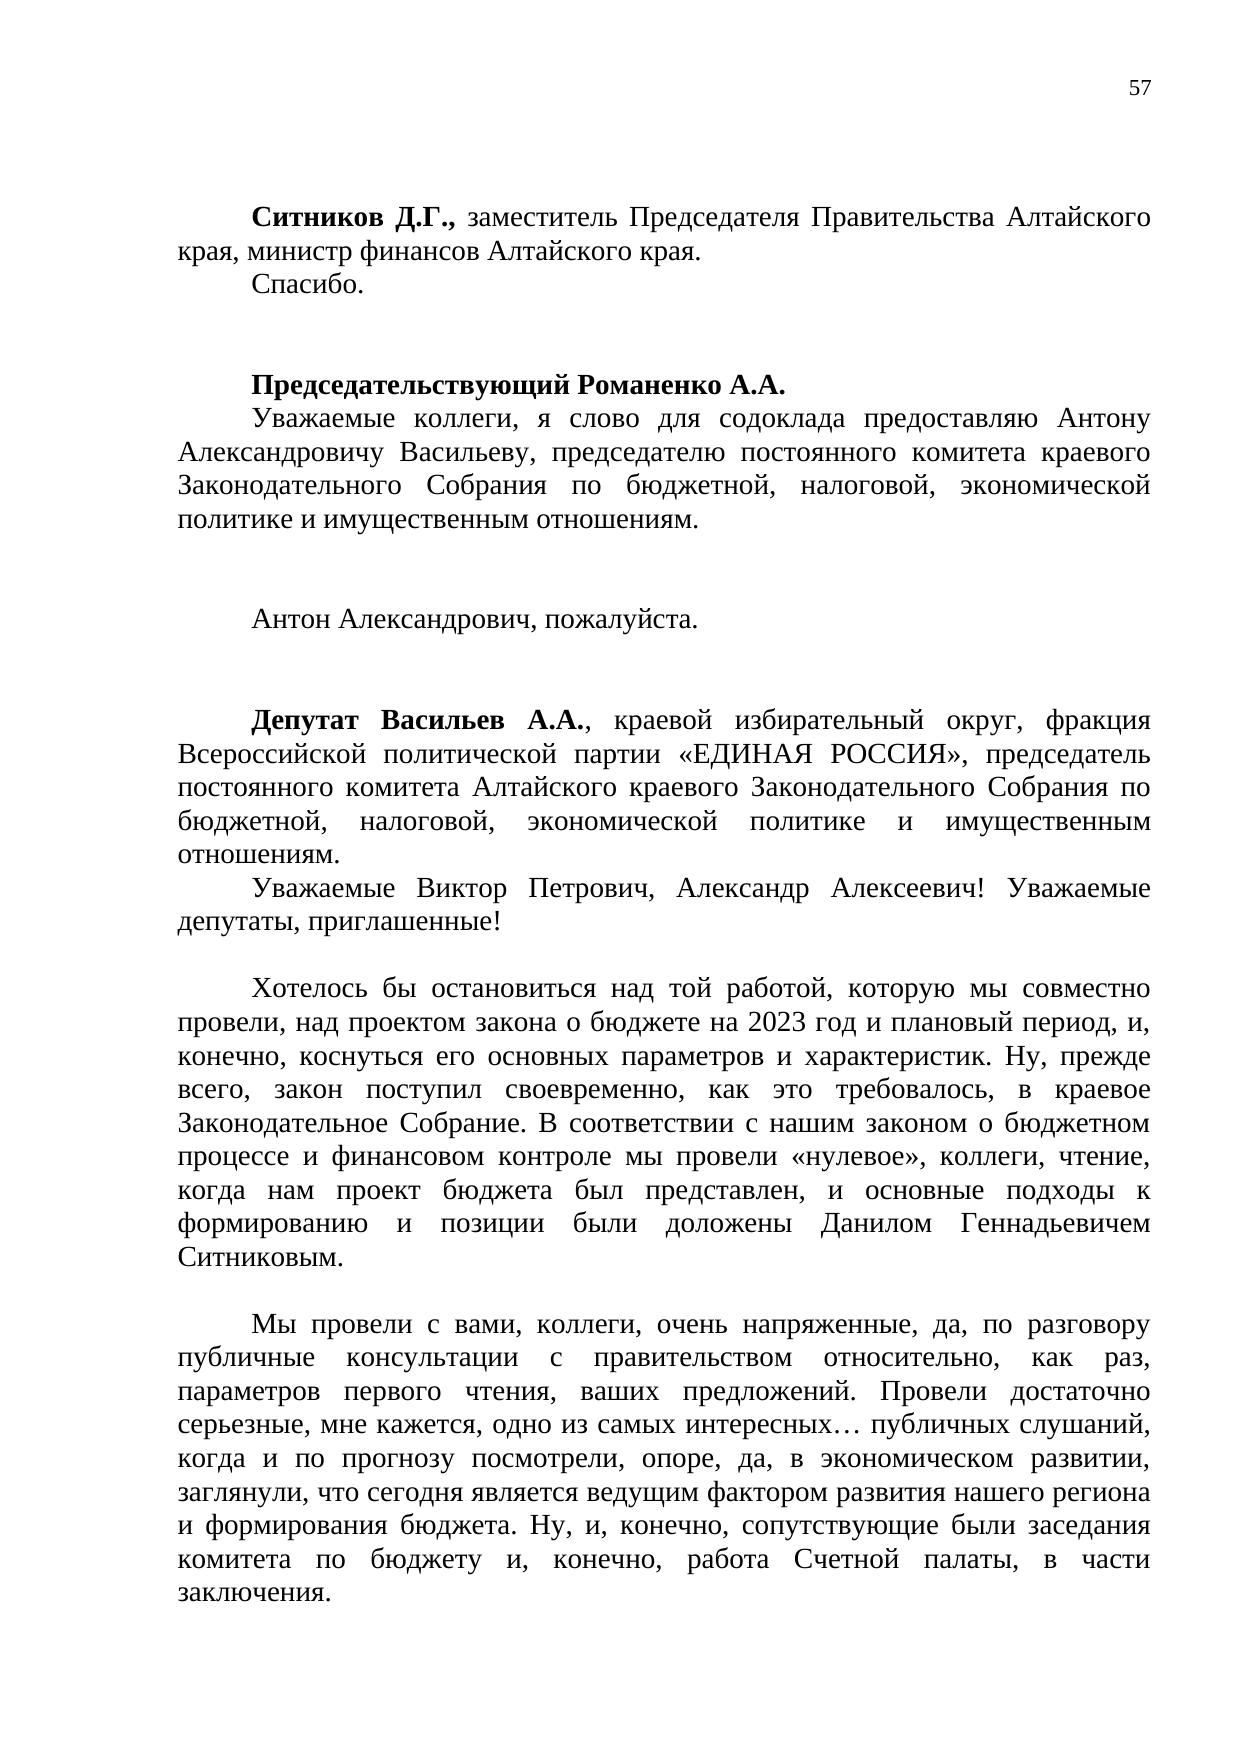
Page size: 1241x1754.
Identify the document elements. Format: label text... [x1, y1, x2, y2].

text Уважаемые Виктор Петрович, Александр Алексеевич! Уважаемые депутаты, приглашенные! [177, 870, 1152, 937]
text Хотелось бы остановиться над той работой, которую мы совместно провели, над проектом закона о бюджете на 2023 год и плановый период, и, конечно, коснуться его основных параметров и характеристик. Ну, прежде всего, закон поступил своевременно, как это требовалось, в краевое Законодательное Собрание. В соответствии с нашим законом о бюджетном процессе и финансовом контроле мы провели «нулевое», коллеги, чтение, когда нам проект бюджета был представлен, и основные подходы к формированию и позиции были доложены Данилом Геннадьевичем Ситниковым. [177, 971, 1152, 1272]
text Спасибо. [177, 266, 1152, 300]
text Депутат Васильев А.А., краевой избирательный округ, фракция Всероссийской политической партии «ЕДИНАЯ РОССИЯ», председатель постоянного комитета Алтайского краевого Законодательного Собрания по бюджетной, налоговой, экономической политике и имущественным отношениям. [177, 702, 1152, 870]
text Председательствующий Романенко А.А. [177, 367, 1152, 400]
text Уважаемые коллеги, я слово для содоклада предоставляю Антону Александровичу Васильеву, председателю постоянного комитета краевого Законодательного Собрания по бюджетной, налоговой, экономической политике и имущественным отношениям. [177, 400, 1152, 534]
text Ситников Д.Г., заместитель Председателя Правительства Алтайского края, министр финансов Алтайского края. [177, 199, 1152, 266]
text Мы провели с вами, коллеги, очень напряженные, да, по разговору публичные консультации с правительством относительно, как раз, параметров первого чтения, ваших предложений. Провели достаточно серьезные, мне кажется, одно из самых интересных… публичных слушаний, когда и по прогнозу посмотрели, опоре, да, в экономическом развитии, заглянули, что сегодня является ведущим фактором развития нашего региона и формирования бюджета. Ну, и, конечно, сопутствующие были заседания комитета по бюджету и, конечно, работа Счетной палаты, в части заключения. [177, 1306, 1152, 1608]
text Антон Александрович, пожалуйста. [177, 602, 1152, 635]
